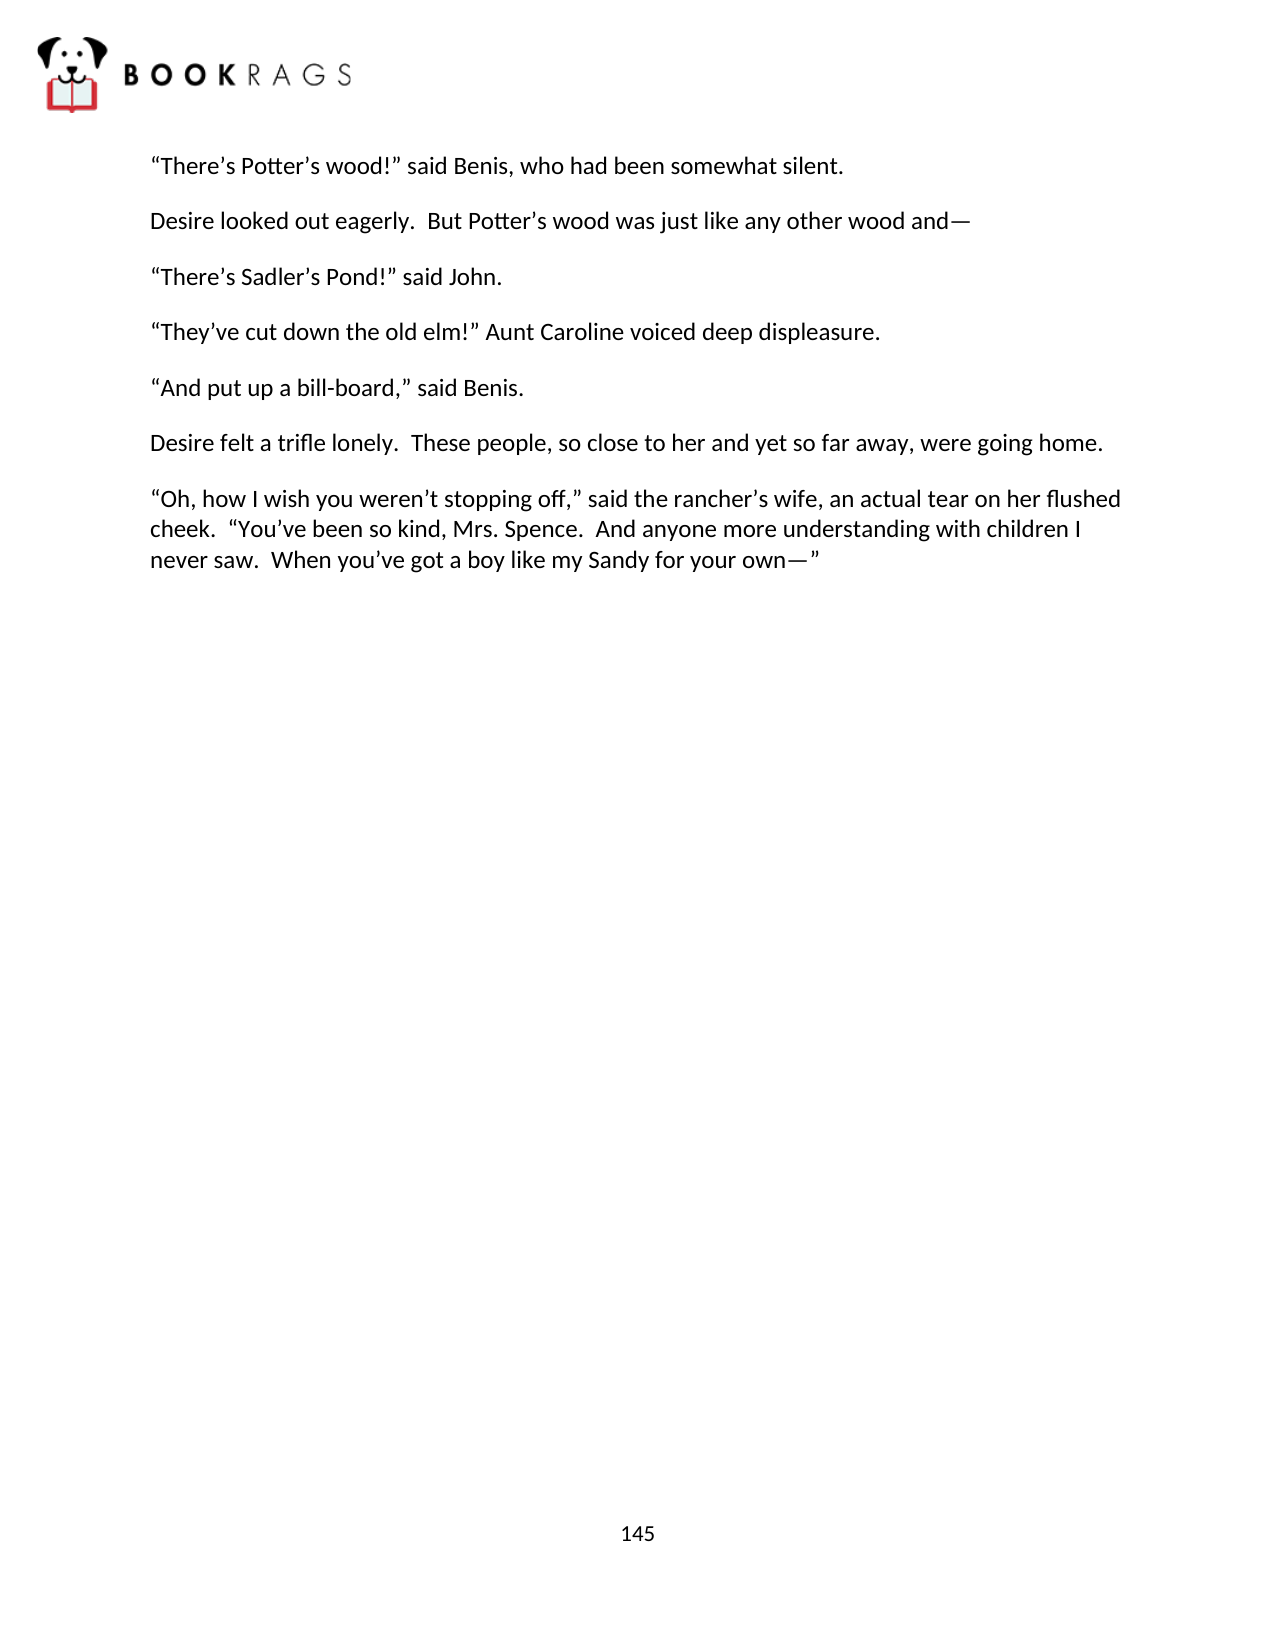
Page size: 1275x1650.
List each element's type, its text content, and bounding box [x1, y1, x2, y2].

text “They’ve cut down the old elm!” Aunt Caroline voiced deep displeasure. [150, 317, 1125, 347]
text “And put up a bill-board,” said Benis. [150, 372, 1125, 403]
picture [37, 37, 351, 113]
text “There’s Potter’s wood!” said Benis, who had been somewhat silent. [150, 150, 1125, 181]
text Desire felt a trifle lonely. These people, so close to her and yet so far away, were going home. [150, 428, 1125, 458]
text Desire looked out eagerly. But Potter’s wood was just like any other wood and—­ [150, 206, 1125, 236]
text “Oh, how I wish you weren’t stopping off,” said the rancher’s wife, an actual tear on her flushed cheek. “You’ve been so kind, Mrs. Spence. And anyone more understanding with children I never saw. When you’ve got a boy like my Sandy for your own—­” [150, 483, 1125, 575]
text “There’s Sadler’s Pond!” said John. [150, 261, 1125, 292]
